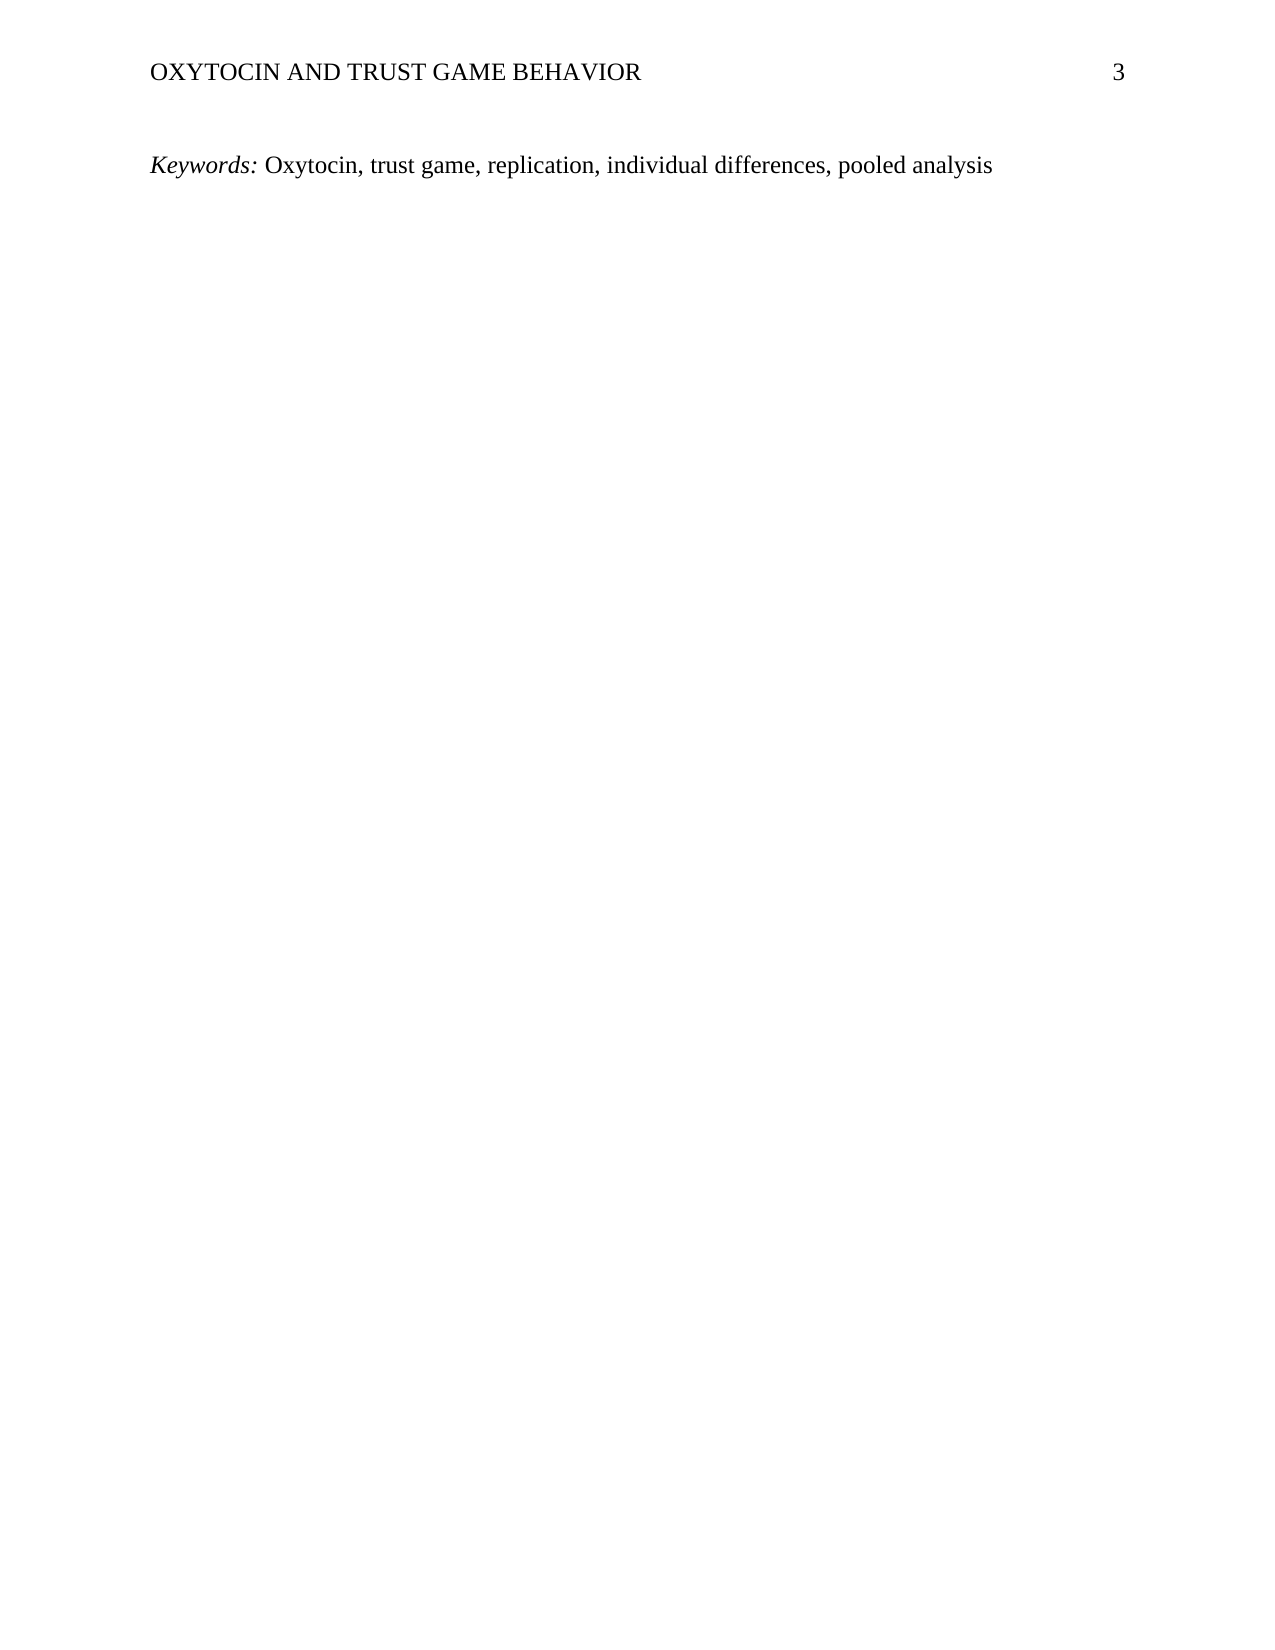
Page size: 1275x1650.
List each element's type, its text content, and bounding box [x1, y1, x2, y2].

text Keywords: Oxytocin, trust game, replication, individual differences, pooled analysis [150, 150, 1125, 179]
